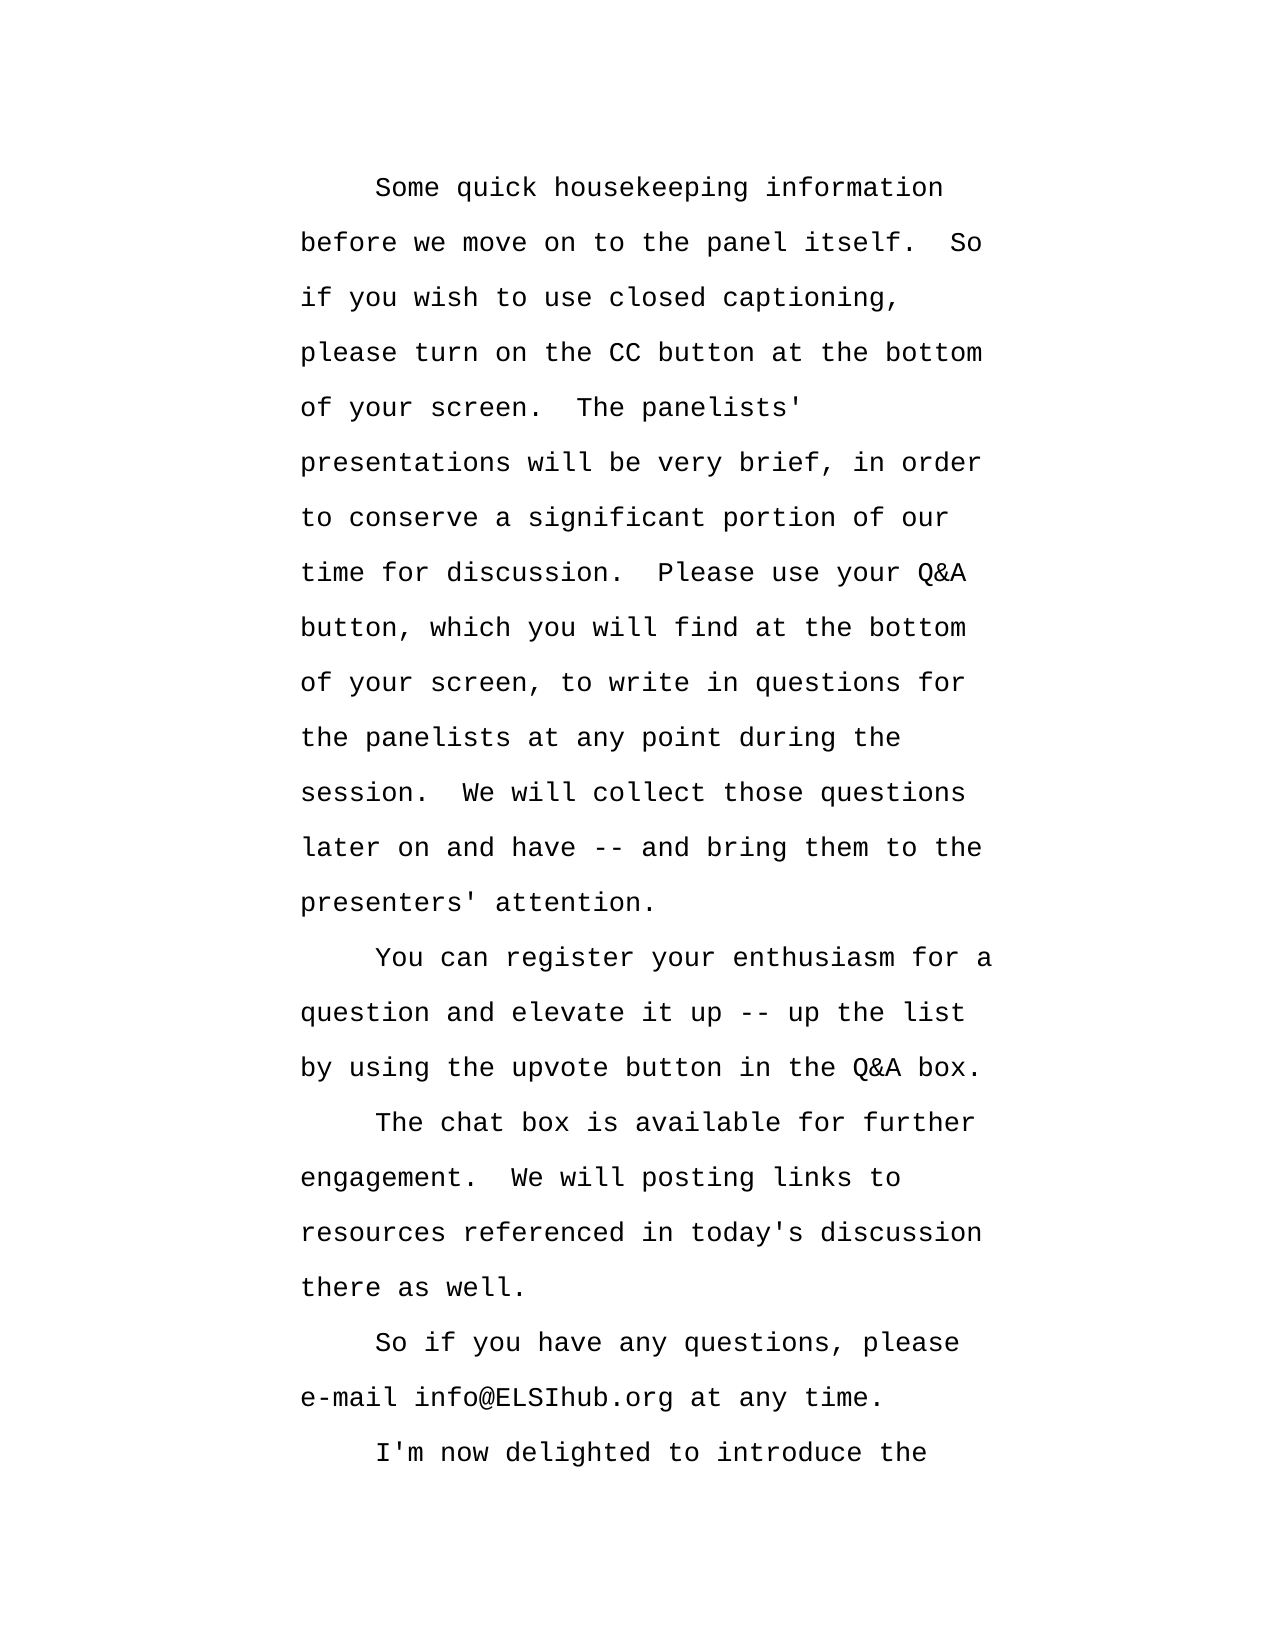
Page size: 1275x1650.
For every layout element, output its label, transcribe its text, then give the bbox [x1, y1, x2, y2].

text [300, 1415, 1005, 1470]
text You can register your enthusiasm for a question and elevate it up -- up the list by using the upvote button in the Q&A box. [300, 920, 1005, 1085]
text Some quick housekeeping information before we move on to the panel itself. So if you wish to use closed captioning, please turn on the CC button at the bottom of your screen. The panelists' presentations will be very brief, in order to conserve a significant portion of our time for discussion. Please use your Q&A button, which you will find at the bottom of your screen, to write in questions for the panelists at any point during the session. We will collect those questions later on and have -- and bring them to the presenters' attention. [300, 150, 1005, 920]
text The chat box is available for further engagement. We will posting links to resources referenced in today's discussion there as well. [300, 1085, 1005, 1305]
text So if you have any questions, please e-mail info@ELSIhub.org at any time. [300, 1305, 1005, 1415]
